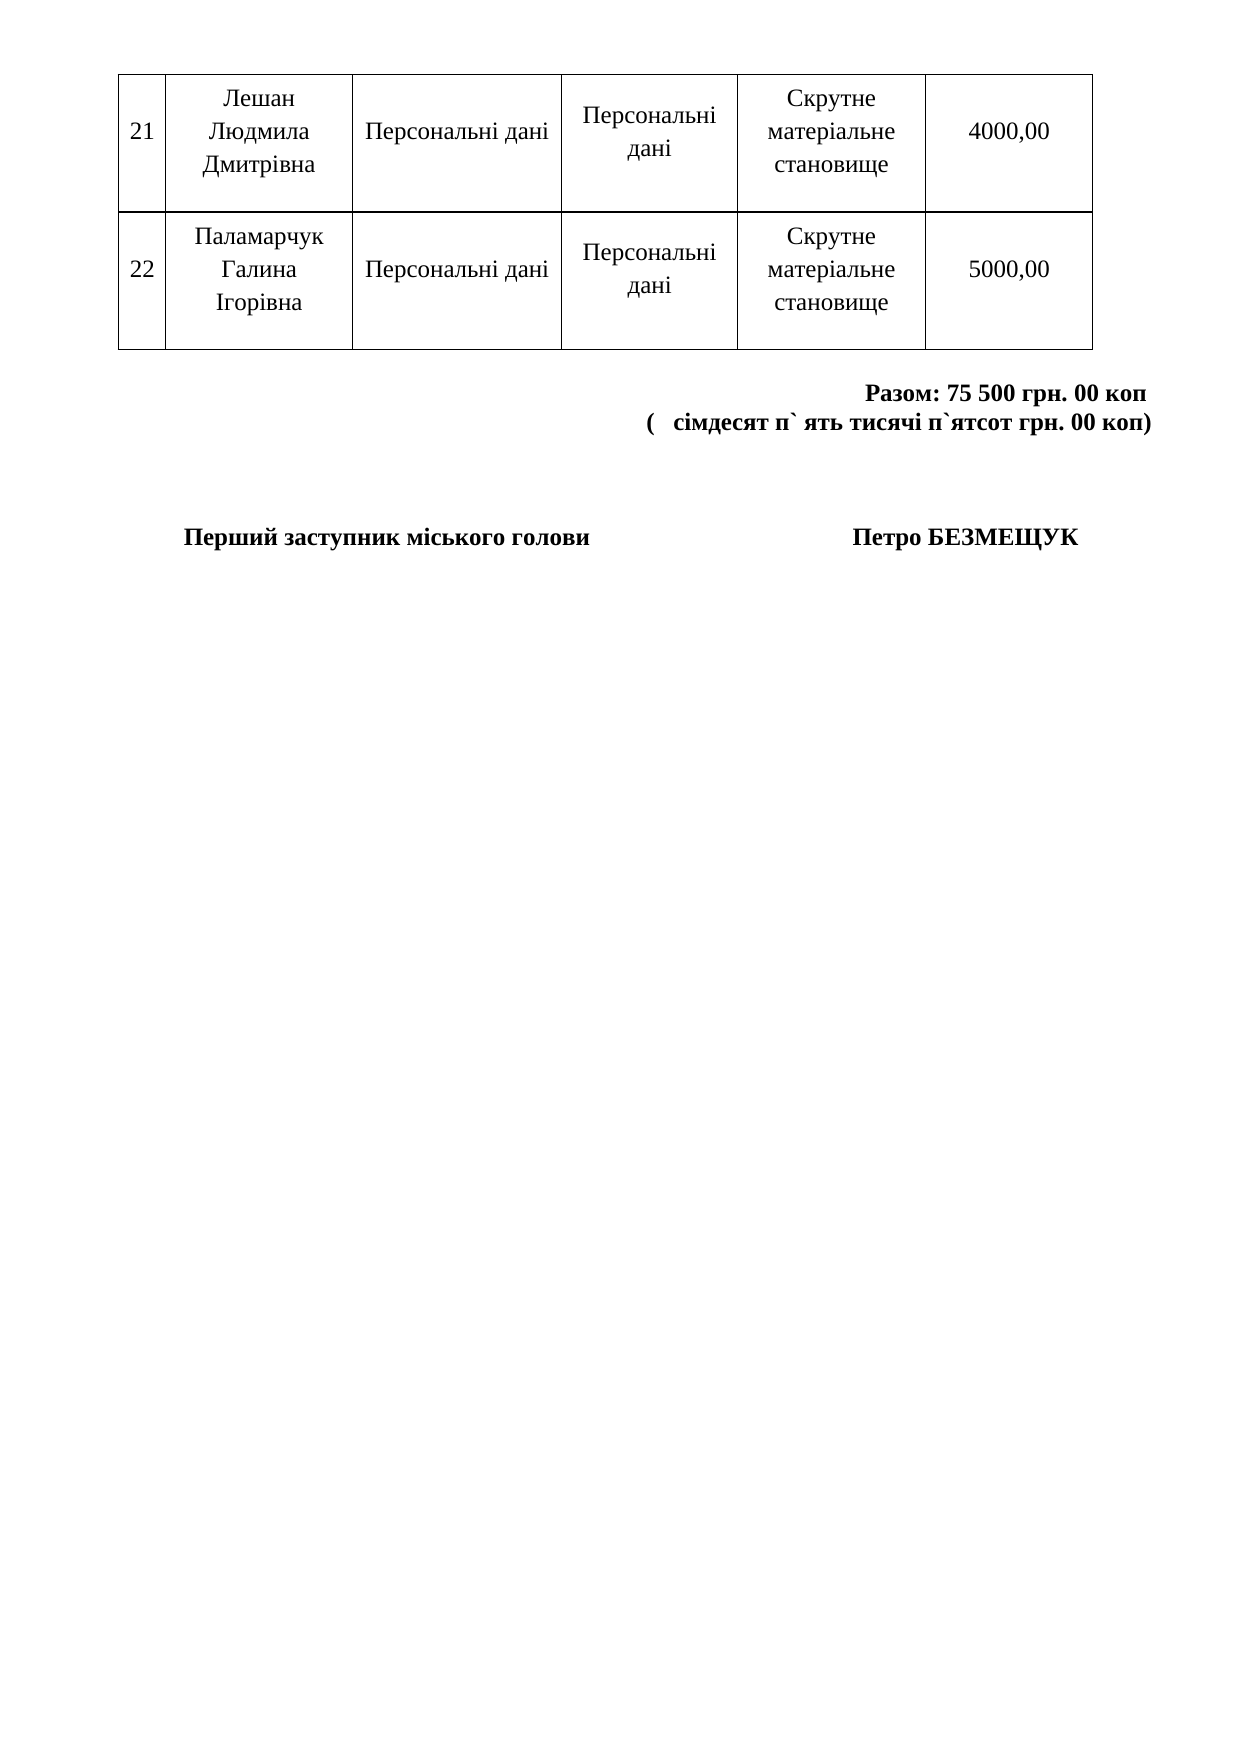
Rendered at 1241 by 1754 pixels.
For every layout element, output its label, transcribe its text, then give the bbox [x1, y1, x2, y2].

table_cell Скрутне матеріальне становище [738, 75, 925, 211]
table_cell 4000,00 [926, 75, 1092, 211]
table_cell Лешан Людмила Дмитрівна [166, 75, 352, 211]
table_cell 5000,00 [926, 213, 1092, 349]
table_cell Персональні дані [353, 75, 561, 211]
table_cell Паламарчук Галина Ігорівна [166, 213, 352, 349]
table_cell Скрутне матеріальне становище [738, 213, 925, 349]
table_cell 22 [119, 213, 165, 349]
table_cell Персональні дані [562, 75, 737, 211]
text Разом: 75 500 грн. 00 коп [177, 378, 1152, 407]
text Перший заступник міського голови Петро БЕЗМЕЩУК [177, 522, 1152, 550]
text ( сімдесят п` ять тисячі п`ятсот грн. 00 коп) [177, 407, 1152, 435]
table_cell Персональні дані [353, 213, 561, 349]
table_cell Персональні дані [562, 213, 737, 349]
table_cell 21 [119, 75, 165, 211]
